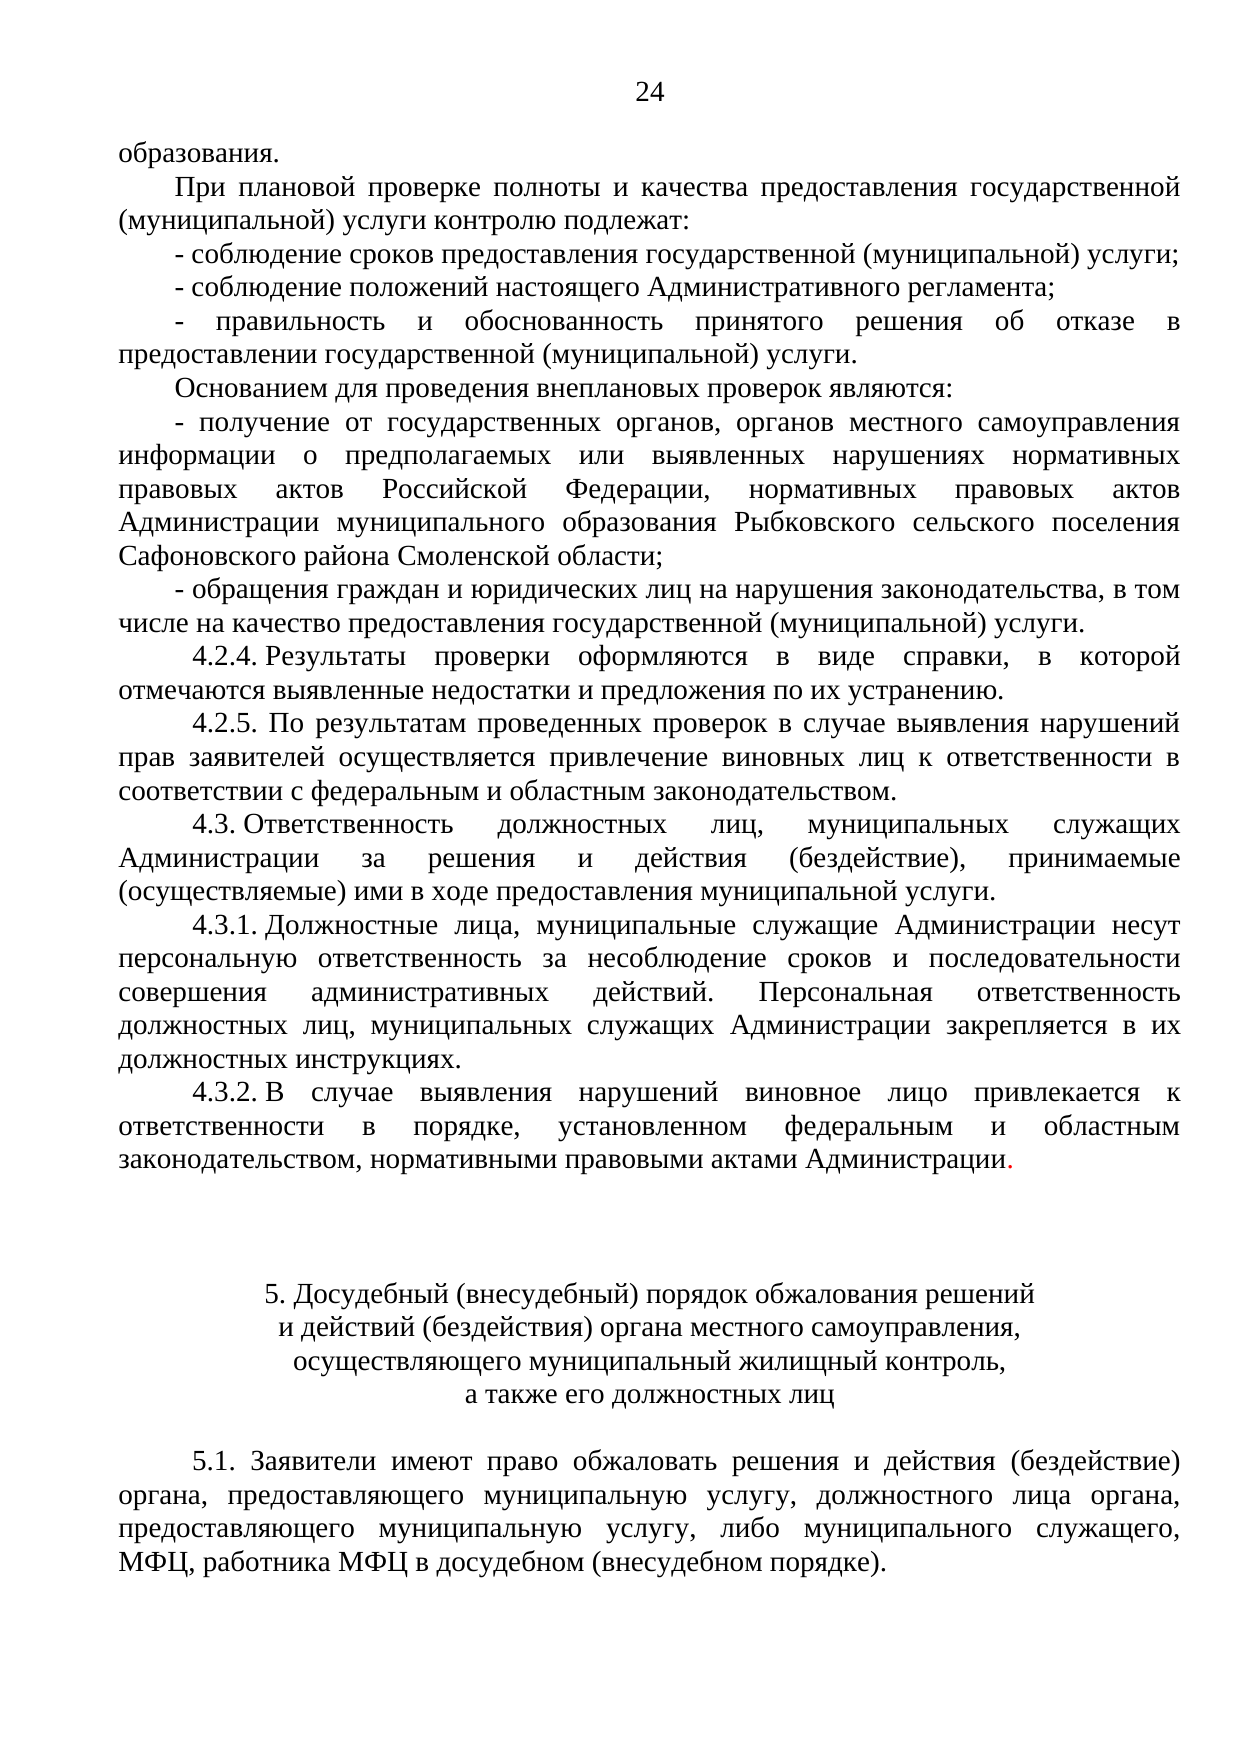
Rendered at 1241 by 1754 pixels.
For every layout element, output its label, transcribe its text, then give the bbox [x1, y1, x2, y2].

text - получение от государственных органов, органов местного самоуправления информации о предполагаемых или выявленных нарушениях нормативных правовых актов Российской Федерации, нормативных правовых актов Администрации муниципального образования Рыбковского сельского поселения Сафоновского района Смоленской области; [118, 404, 1181, 571]
text 4.3.1. Должностные лица, муниципальные служащие Администрации несут персональную ответственность за несоблюдение сроков и последовательности совершения административных действий. Персональная ответственность должностных лиц, муниципальных служащих Администрации закрепляется в их должностных инструкциях. [118, 907, 1181, 1074]
text а также его должностных лиц [118, 1376, 1181, 1410]
text 4.2.5. По результатам проведенных проверок в случае выявления нарушений прав заявителей осуществляется привлечение виновных лиц к ответственности в соответствии с федеральным и областным законодательством. [118, 706, 1181, 806]
text - правильность и обоснованность принятого решения об отказе в предоставлении государственной (муниципальной) услуги. [118, 303, 1181, 370]
text 5.1. Заявители имеют право обжаловать решения и действия (бездействие) органа, предоставляющего муниципальную услугу, должностного лица органа, предоставляющего муниципальную услугу, либо муниципального служащего, МФЦ, работника МФЦ в досудебном (внесудебном порядке). [118, 1443, 1181, 1578]
text - обращения граждан и юридических лиц на нарушения законодательства, в том числе на качество предоставления государственной (муниципальной) услуги. [118, 571, 1181, 638]
text и действий (бездействия) органа местного самоуправления, [118, 1309, 1181, 1343]
text 4.3. Ответственность должностных лиц, муниципальных служащих Администрации за решения и действия (бездействие), принимаемые (осуществляемые) ими в ходе предоставления муниципальной услуги. [118, 806, 1181, 907]
text Основанием для проведения внеплановых проверок являются: [118, 370, 1181, 404]
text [118, 135, 1181, 169]
text При плановой проверке полноты и качества предоставления государственной (муниципальной) услуги контролю подлежат: [118, 169, 1181, 236]
text 5. Досудебный (внесудебный) порядок обжалования решений [118, 1276, 1181, 1309]
text 4.2.4. Результаты проверки оформляются в виде справки, в которой отмечаются выявленные недостатки и предложения по их устранению. [118, 638, 1181, 706]
text осуществляющего муниципальный жилищный контроль, [118, 1343, 1181, 1376]
text - соблюдение положений настоящего Административного регламента; [118, 269, 1181, 303]
text - соблюдение сроков предоставления государственной (муниципальной) услуги; [118, 236, 1181, 269]
text 4.3.2. В случае выявления нарушений виновное лицо привлекается к ответственности в порядке, установленном федеральным и областным законодательством, нормативными правовыми актами Администрации. [118, 1074, 1181, 1175]
